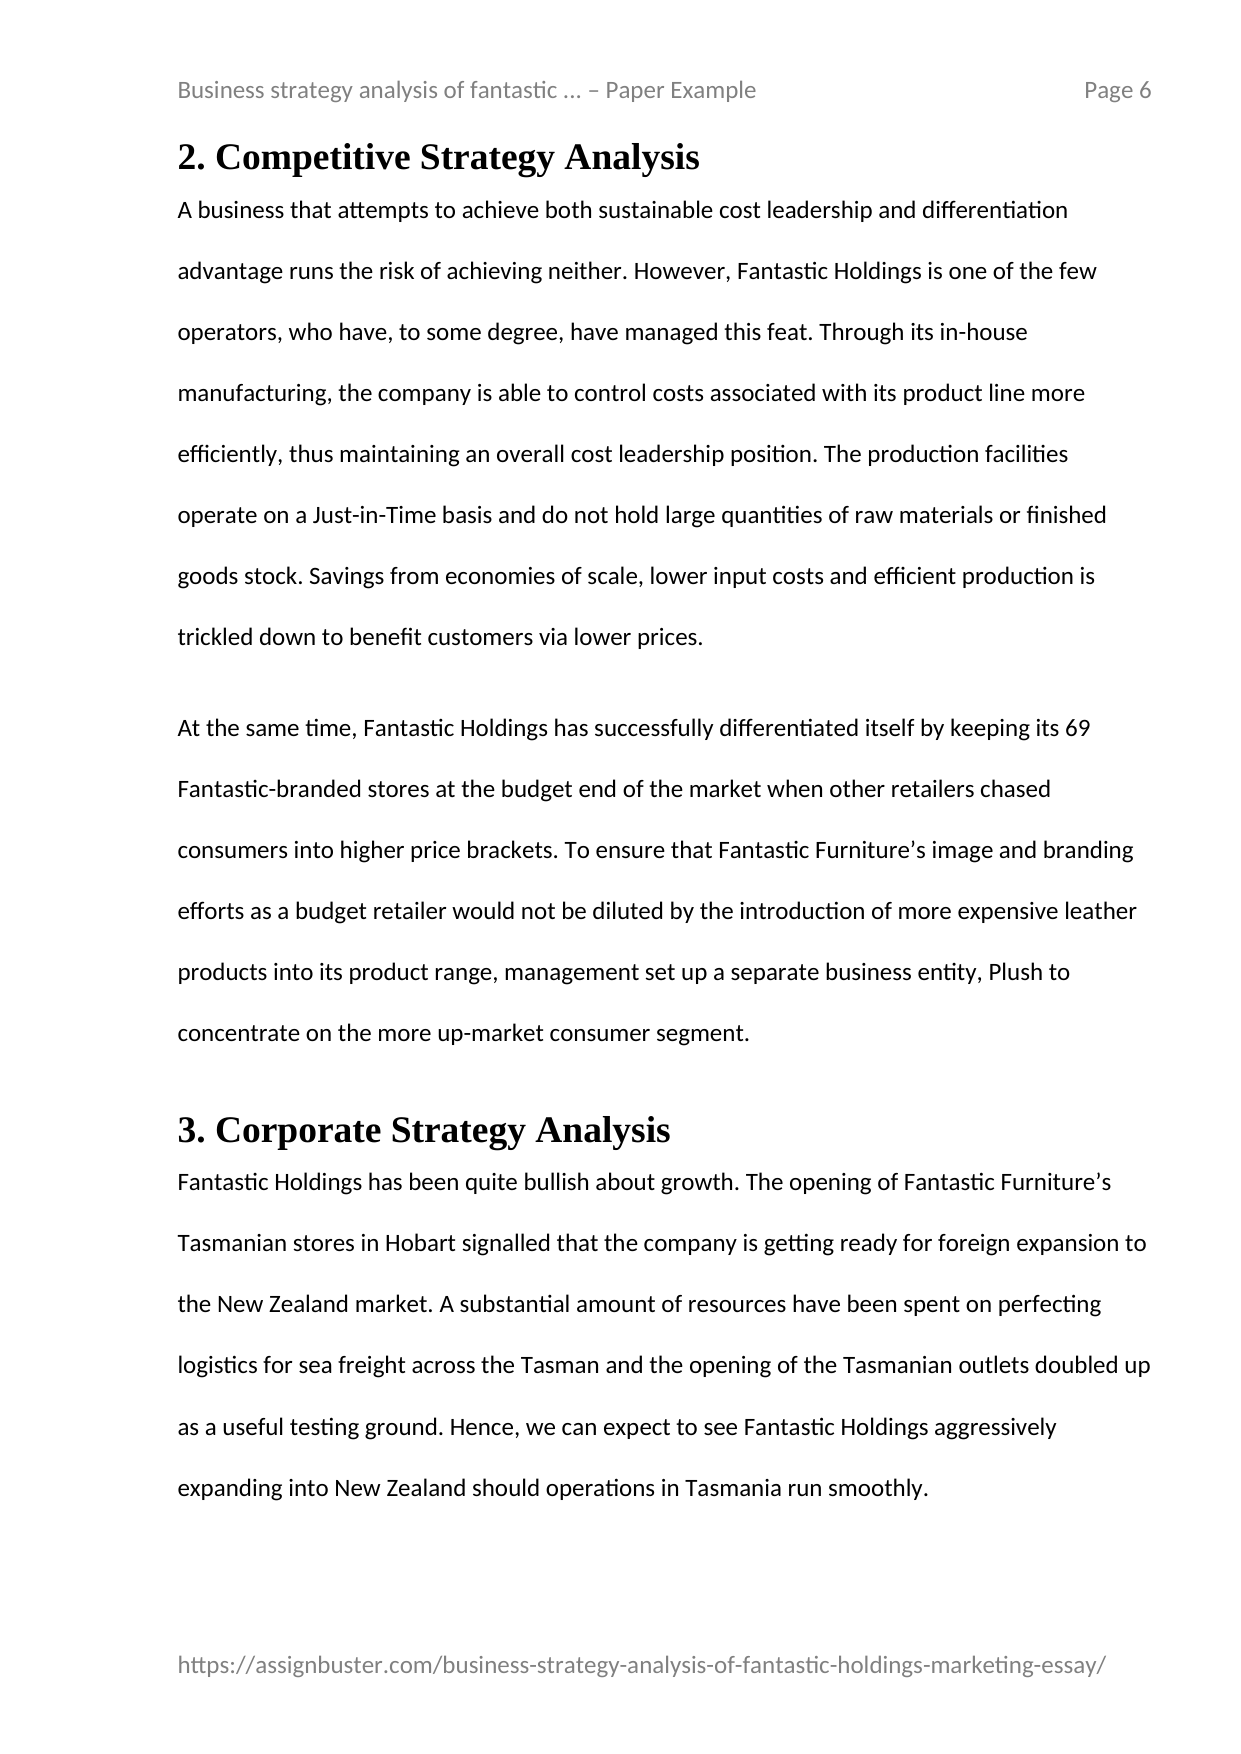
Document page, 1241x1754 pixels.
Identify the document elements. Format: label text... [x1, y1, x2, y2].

text A business that attempts to achieve both sustainable cost leadership and differentiation advantage runs the risk of achieving neither. However, Fantastic Holdings is one of the few operators, who have, to some degree, have managed this feat. Through its in-house manufacturing, the company is able to control costs associated with its product line more efficiently, thus maintaining an overall cost leadership position. The production facilities operate on a Just-in-Time basis and do not hold large quantities of raw materials or finished goods stock. Savings from economies of scale, lower input costs and efficient production is trickled down to benefit customers via lower prices. [177, 194, 1152, 652]
text Fantastic Holdings has been quite bullish about growth. The opening of Fantastic Furniture’s Tasmanian stores in Hobart signalled that the company is getting ready for foreign expansion to the New Zealand market. A substantial amount of resources have been spent on perfecting logistics for sea freight across the Tasman and the opening of the Tasmanian outlets doubled up as a useful testing ground. Hence, we can expect to see Fantastic Holdings aggressively expanding into New Zealand should operations in Tasmania run smoothly. [177, 1166, 1152, 1502]
text At the same time, Fantastic Holdings has successfully differentiated itself by keeping its 69 Fantastic-branded stores at the budget end of the market when other retailers chased consumers into higher price brackets. To ensure that Fantastic Furniture’s image and branding efforts as a budget retailer would not be diluted by the introduction of more expensive leather products into its product range, management set up a separate business entity, Plush to concentrate on the more up-market consumer segment. [177, 712, 1152, 1047]
subtitle 3. Corporate Strategy Analysis [177, 1107, 1152, 1151]
subtitle 2. Competitive Strategy Analysis [177, 135, 1152, 178]
